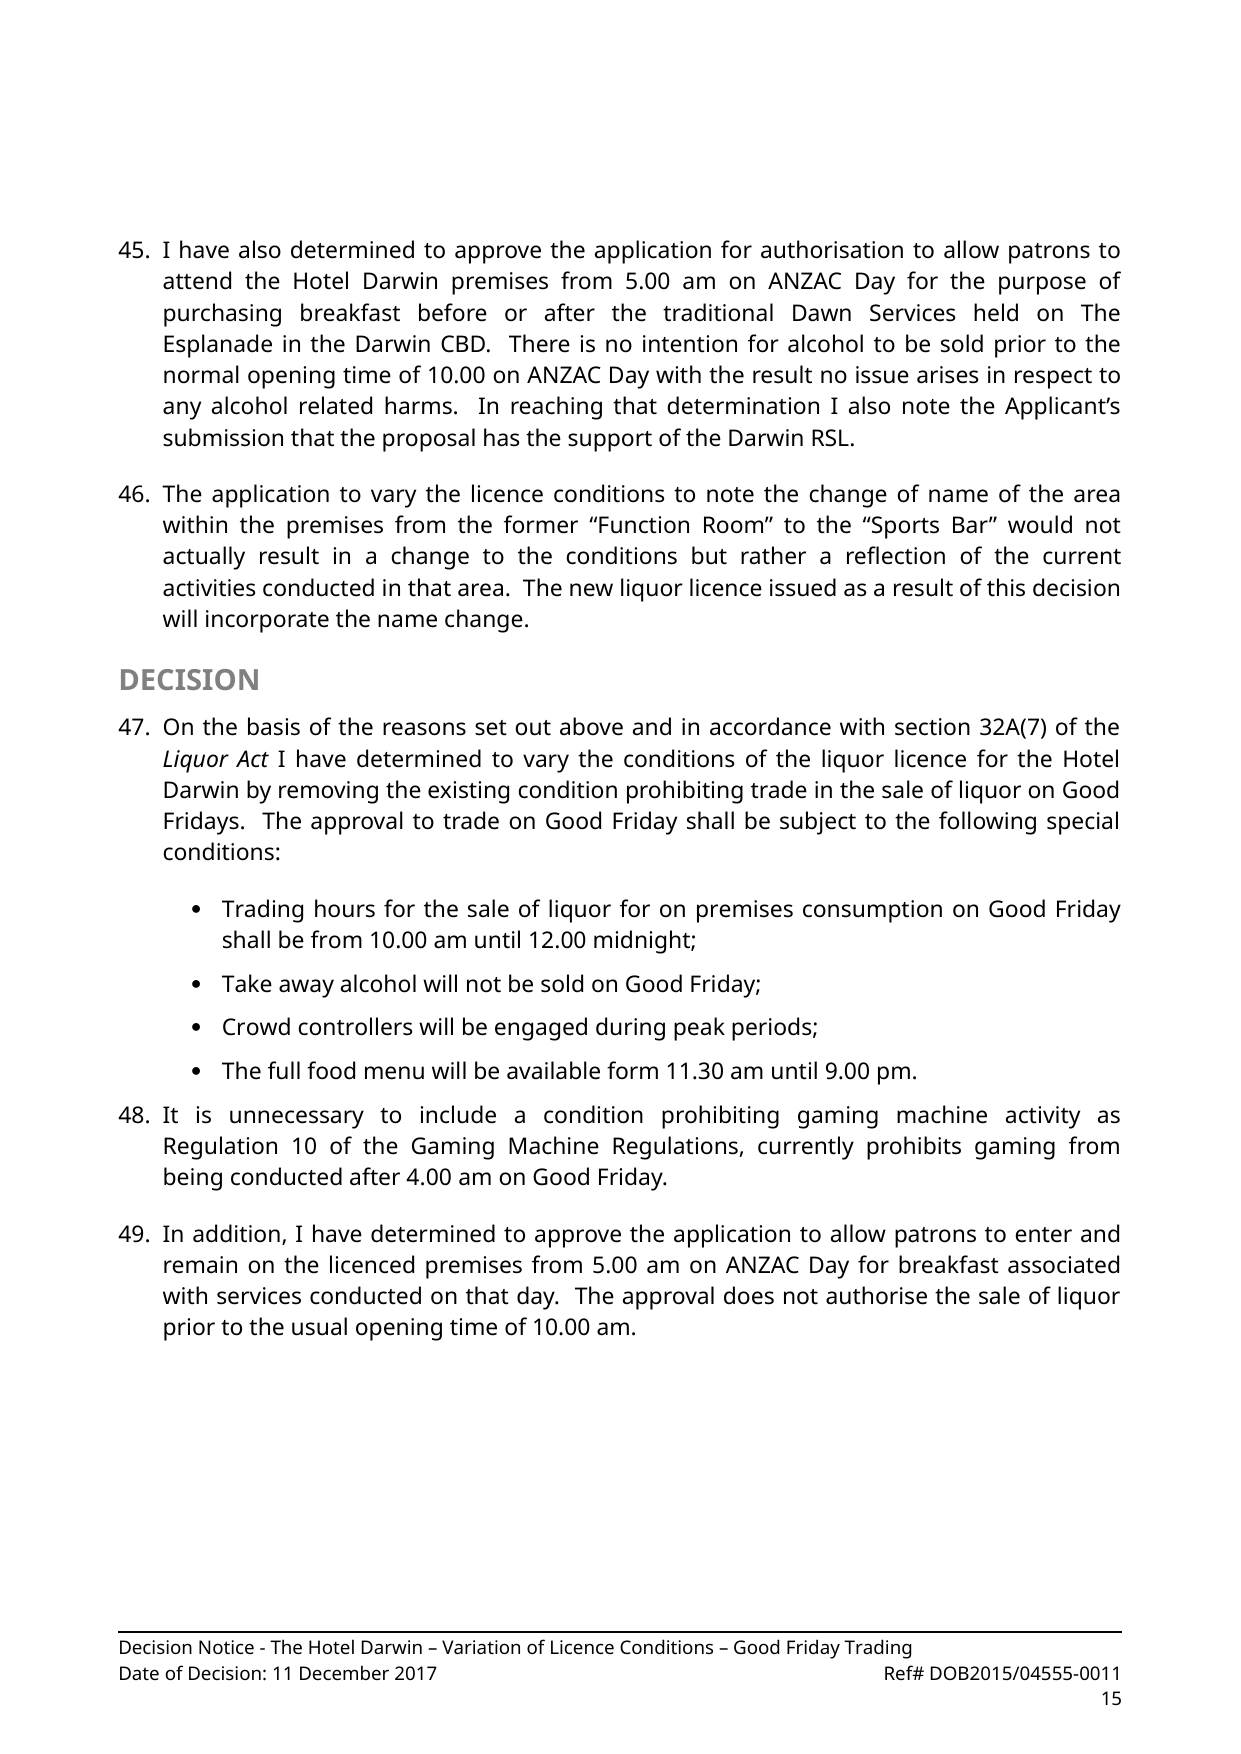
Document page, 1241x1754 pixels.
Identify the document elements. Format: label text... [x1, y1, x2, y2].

list In addition, I have determined to approve the application to allow patrons to enter and remain on the licenced premises from 5.00 am on ANZAC Day for breakfast associated with services conducted on that day. The approval does not authorise the sale of liquor prior to the usual opening time of 10.00 am. [118, 1217, 1122, 1342]
list Take away alcohol will not be sold on Good Friday; [192, 967, 1122, 999]
list I have also determined to approve the application for authorisation to allow patrons to attend the Hotel Darwin premises from 5.00 am on ANZAC Day for the purpose of purchasing breakfast before or after the traditional Dawn Services held on The Esplanade in the Darwin CBD. There is no intention for alcohol to be sold prior to the normal opening time of 10.00 on ANZAC Day with the result no issue arises in respect to any alcohol related harms. In reaching that determination I also note the Applicant’s submission that the proposal has the support of the Darwin RSL. [118, 234, 1122, 453]
text DECISION [118, 659, 1122, 699]
list The full food menu will be available form 11.30 am until 9.00 pm. [192, 1055, 1122, 1086]
list On the basis of the reasons set out above and in accordance with section 32A(7) of the Liquor Act I have determined to vary the conditions of the liquor licence for the Hotel Darwin by removing the existing condition prohibiting trade in the sale of liquor on Good Fridays. The approval to trade on Good Friday shall be subject to the following special conditions: [118, 711, 1122, 867]
list The application to vary the licence conditions to note the change of name of the area within the premises from the former “Function Room” to the “Sports Bar” would not actually result in a change to the conditions but rather a reflection of the current activities conducted in that area. The new liquor licence issued as a result of this decision will incorporate the name change. [118, 478, 1122, 634]
list Crowd controllers will be engaged during peak periods; [192, 1011, 1122, 1042]
list Trading hours for the sale of liquor for on premises consumption on Good Friday shall be from 10.00 am until 12.00 midnight; [192, 892, 1122, 955]
list It is unnecessary to include a condition prohibiting gaming machine activity as Regulation 10 of the Gaming Machine Regulations, currently prohibits gaming from being conducted after 4.00 am on Good Friday. [118, 1099, 1122, 1192]
